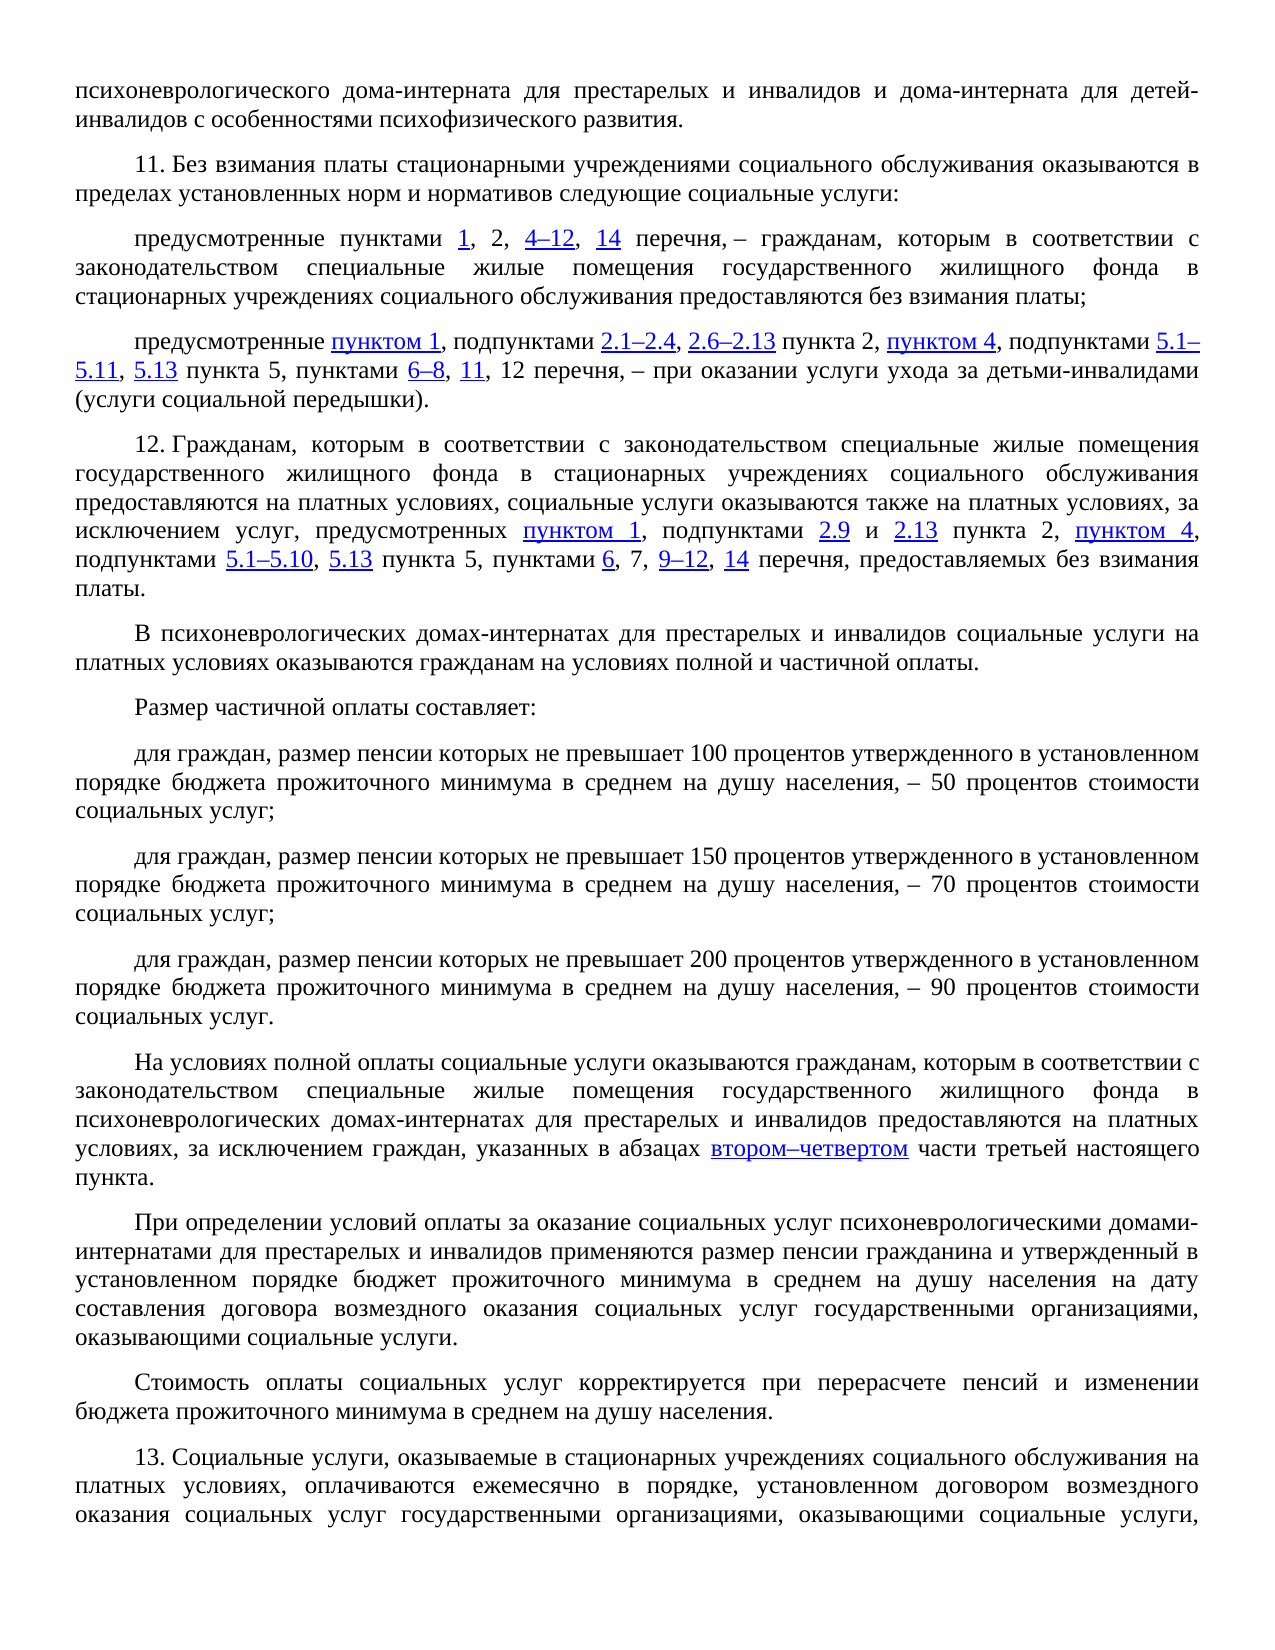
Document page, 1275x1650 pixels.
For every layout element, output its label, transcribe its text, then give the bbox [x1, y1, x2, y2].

text 12. Гражданам, которым в соответствии с законодательством специальные жилые помещения государственного жилищного фонда в стационарных учреждениях социального обслуживания предоставляются на платных условиях, социальные услуги оказываются также на платных условиях, за исключением услуг, предусмотренных пунктом 1, подпунктами 2.9 и 2.13 пункта 2, пунктом 4, подпунктами 5.1–5.10, 5.13 пункта 5, пунктами 6, 7, 9–12, 14 перечня, предоставляемых без взимания платы. [75, 429, 1200, 602]
text Стоимость оплаты социальных услуг корректируется при перерасчете пенсий и изменении бюджета прожиточного минимума в среднем на душу населения. [75, 1367, 1200, 1425]
text На условиях полной оплаты социальные услуги оказываются гражданам, которым в соответствии с законодательством специальные жилые помещения государственного жилищного фонда в психоневрологических домах-интернатах для престарелых и инвалидов предоставляются на платных условиях, за исключением граждан, указанных в абзацах втором–четвертом части третьей настоящего пункта. [75, 1047, 1200, 1190]
text предусмотренные пунктом 1, подпунктами 2.1–2.4, 2.6–2.13 пункта 2, пунктом 4, подпунктами 5.1–5.11, 5.13 пункта 5, пунктами 6–8, 11, 12 перечня, – при оказании услуги ухода за детьми-инвалидами (услуги социальной передышки). [75, 326, 1200, 412]
text При определении условий оплаты за оказание социальных услуг психоневрологическими домами-интернатами для престарелых и инвалидов применяются размер пенсии гражданина и утвержденный в установленном порядке бюджет прожиточного минимума в среднем на душу населения на дату составления договора возмездного оказания социальных услуг государственными организациями, оказывающими социальные услуги. [75, 1207, 1200, 1351]
text для граждан, размер пенсии которых не превышает 200 процентов утвержденного в установленном порядке бюджета прожиточного минимума в среднем на душу населения, – 90 процентов стоимости социальных услуг. [75, 944, 1200, 1030]
text Размер частичной оплаты составляет: [75, 692, 1200, 721]
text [75, 75, 1200, 132]
text В психоневрологических домах-интернатах для престарелых и инвалидов социальные услуги на платных условиях оказываются гражданам на условиях полной и частичной оплаты. [75, 618, 1200, 676]
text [75, 1442, 1200, 1528]
text предусмотренные пунктами 1, 2, 4–12, 14 перечня, – гражданам, которым в соответствии с законодательством специальные жилые помещения государственного жилищного фонда в стационарных учреждениях социального обслуживания предоставляются без взимания платы; [75, 223, 1200, 309]
text для граждан, размер пенсии которых не превышает 100 процентов утвержденного в установленном порядке бюджета прожиточного минимума в среднем на душу населения, – 50 процентов стоимости социальных услуг; [75, 738, 1200, 824]
text для граждан, размер пенсии которых не превышает 150 процентов утвержденного в установленном порядке бюджета прожиточного минимума в среднем на душу населения, – 70 процентов стоимости социальных услуг; [75, 841, 1200, 927]
text 11. Без взимания платы стационарными учреждениями социального обслуживания оказываются в пределах установленных норм и нормативов следующие социальные услуги: [75, 149, 1200, 207]
